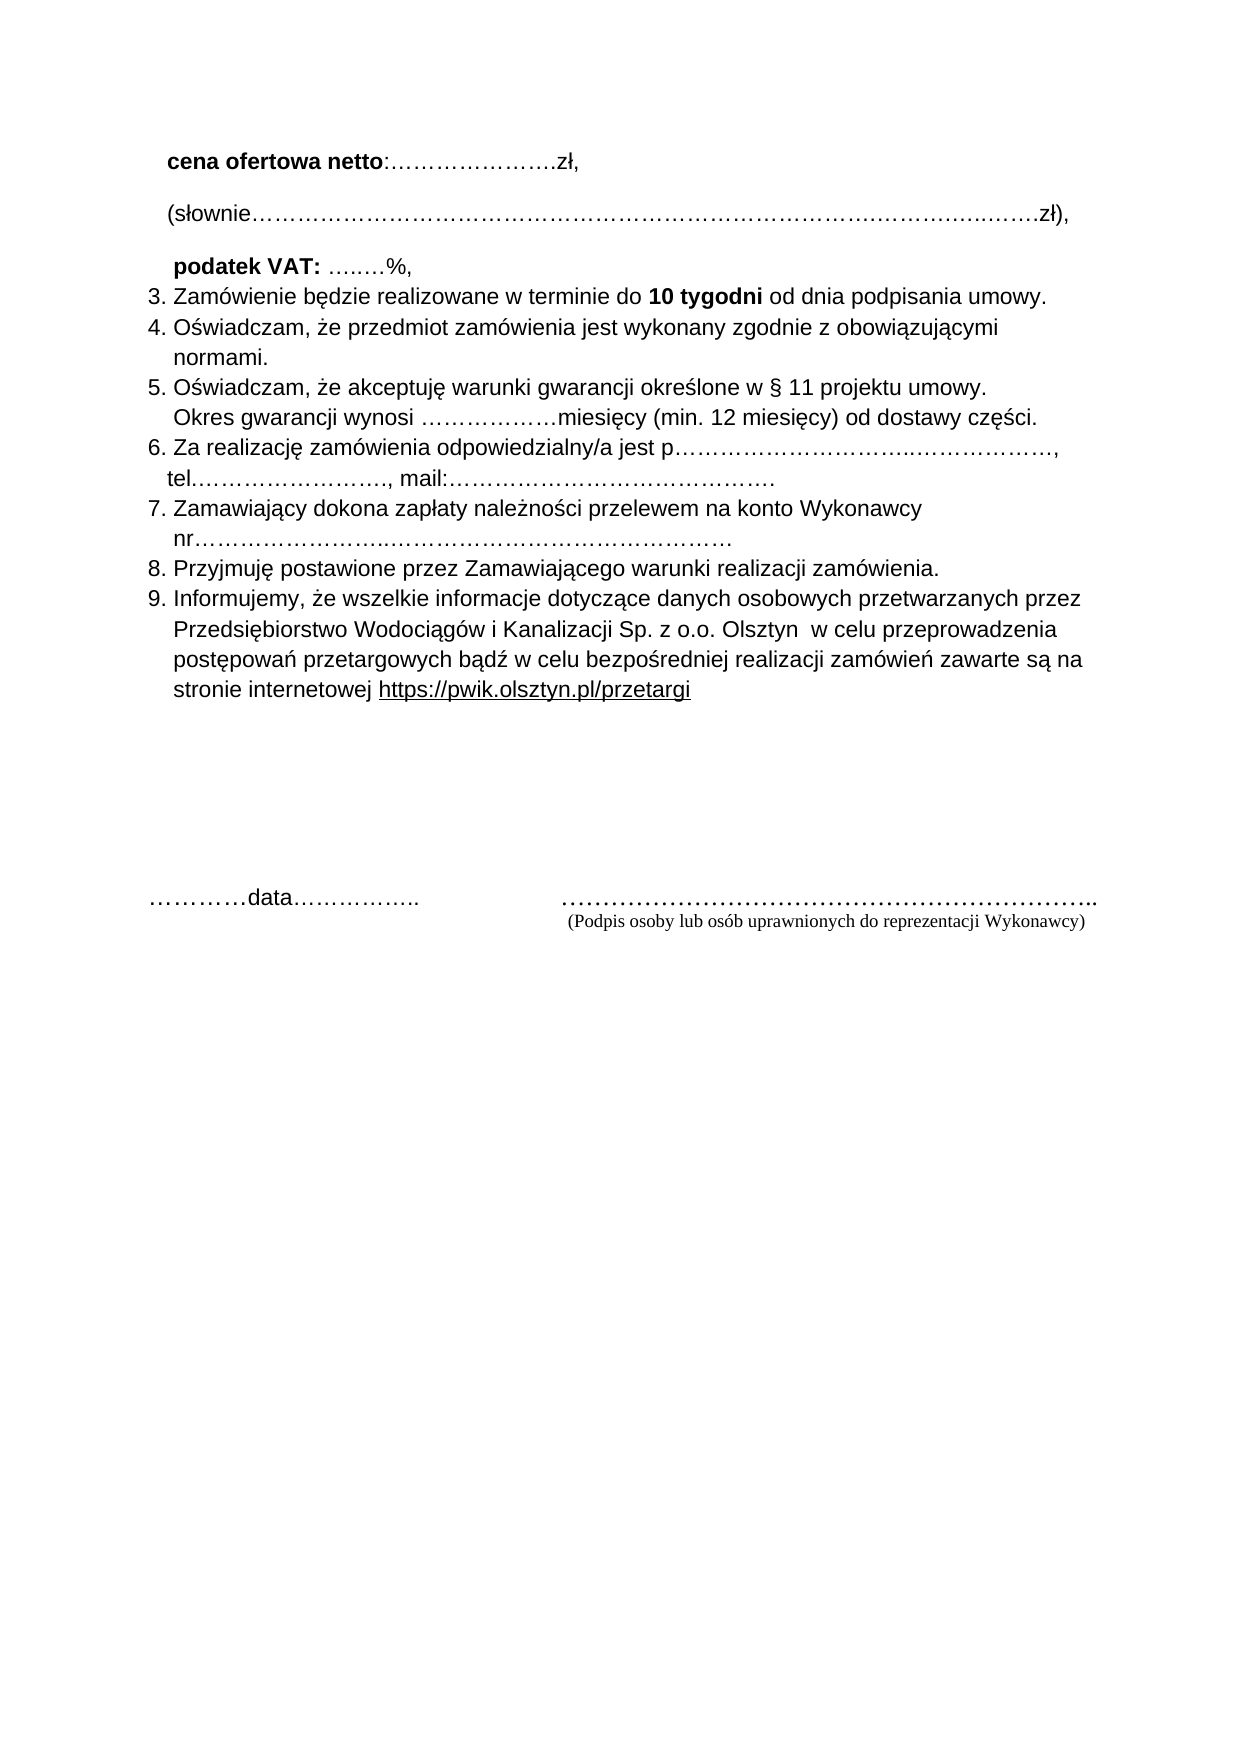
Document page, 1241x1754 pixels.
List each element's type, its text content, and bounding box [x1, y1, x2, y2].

text …………data…………….. ……………………………………………………….. [148, 882, 1107, 910]
text Przedsiębiorstwo Wodociągów i Kanalizacji Sp. z o.o. Olsztyn w celu przeprowadzenia [148, 616, 1093, 642]
text Okres gwarancji wynosi ………………miesięcy (min. 12 miesięcy) od dostawy części. [148, 404, 1093, 430]
text 6. Za realizację zamówienia odpowiedzialny/a jest p…………………………..………………, [148, 434, 1093, 461]
text 8. Przyjmuję postawione przez Zamawiającego warunki realizacji zamówienia. [148, 555, 1093, 581]
text postępowań przetargowych bądź w celu bezpośredniej realizacji zamówień zawarte są na [148, 646, 1093, 672]
text 3. Zamówienie będzie realizowane w terminie do 10 tygodni od dnia podpisania umowy. [148, 283, 1093, 309]
text stronie internetowej https://pwik.olsztyn.pl/przetargi [148, 676, 1093, 702]
text cena ofertowa netto:………………….zł, [148, 148, 1093, 174]
text 7. Zamawiający dokona zapłaty należności przelewem na konto Wykonawcy [148, 495, 1093, 521]
text (Podpis osoby lub osób uprawnionych do reprezentacji Wykonawcy) [148, 910, 1107, 932]
text podatek VAT: …..…%, [148, 253, 1093, 279]
text (słownie……………………………………………………………………….……….…..…….zł), [148, 200, 1093, 227]
text 5. Oświadczam, że akceptuję warunki gwarancji określone w § 11 projektu umowy. [148, 374, 1093, 400]
text tel.……………………., mail:……………………………………. [148, 464, 1093, 491]
text normami. [148, 344, 1093, 370]
text 4. Oświadczam, że przedmiot zamówienia jest wykonany zgodnie z obowiązującymi [148, 313, 1093, 340]
text 9. Informujemy, że wszelkie informacje dotyczące danych osobowych przetwarzanych przez [148, 585, 1093, 612]
text nr……………………..……………………………………… [148, 525, 1093, 551]
